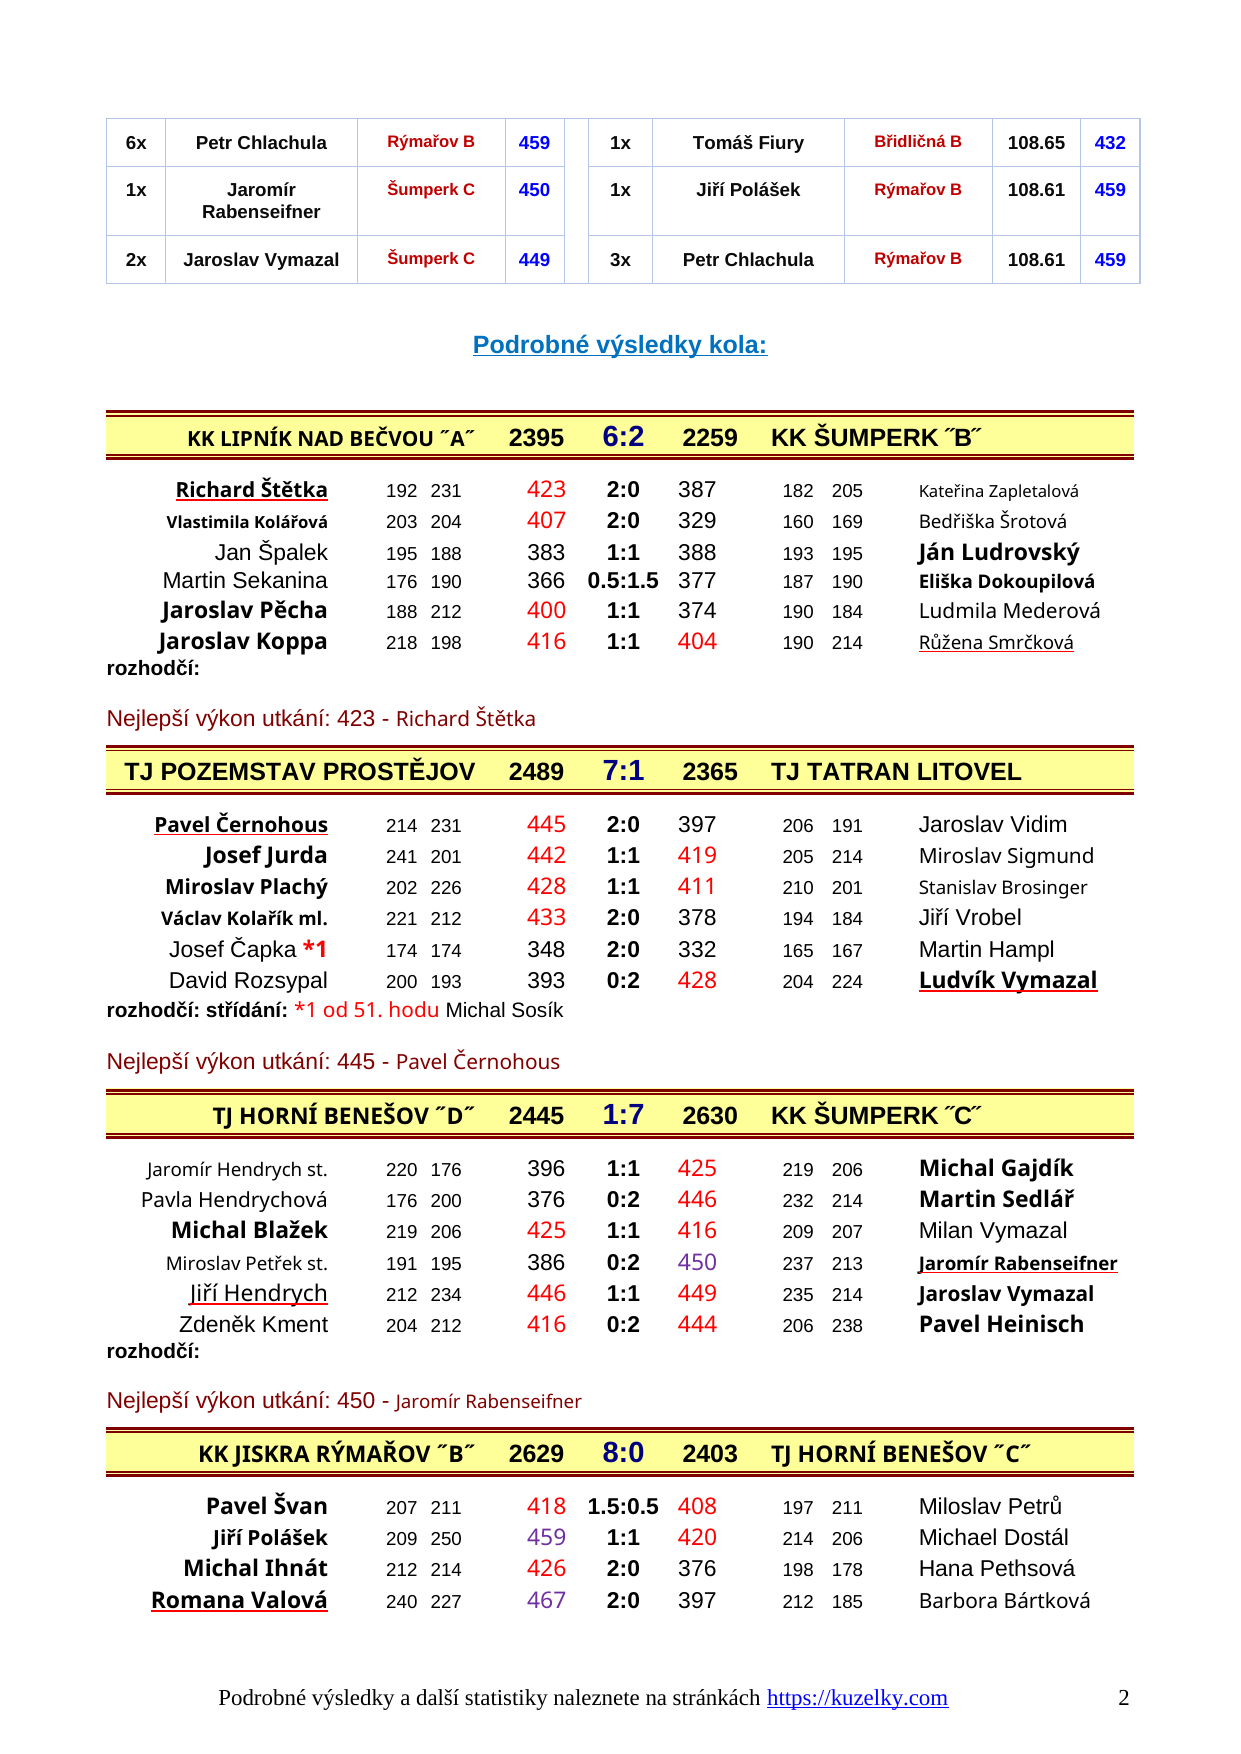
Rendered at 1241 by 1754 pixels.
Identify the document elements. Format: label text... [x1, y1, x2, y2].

text Pavel Švan 207 211 418 1.5:0.5 408 197 211 Miloslav Petrů [106, 1490, 1134, 1521]
text Vlastimila Kolářová 203 204 407 2:0 329 160 169 Bedřiška Šrotová [106, 504, 1134, 535]
text Josef Čapka *1 174 174 348 2:0 332 165 167 Martin Hampl [106, 933, 1134, 964]
text Jiří Polášek 209 250 459 1:1 420 214 206 Michael Dostál [106, 1521, 1134, 1552]
text Jaromír Hendrych st. 220 176 396 1:1 425 219 206 Michal Gajdík [106, 1152, 1134, 1183]
table_cell Rýmařov B [358, 119, 505, 166]
text Martin Sekanina 176 190 366 0.5:1.5 377 187 190 Eliška Dokoupilová [106, 567, 1134, 593]
text rozhodčí: střídání: *1 od 51. hodu Michal Sosík [106, 995, 1134, 1023]
text Miroslav Plachý 202 226 428 1:1 411 210 201 Stanislav Brosinger [106, 870, 1134, 901]
table_cell Petr Chlachula [166, 119, 357, 166]
text Romana Valová 240 227 467 2:0 397 212 185 Barbora Bártková [106, 1584, 1134, 1615]
table_cell Petr Chlachula [653, 236, 844, 282]
text David Rozsypal 200 193 393 0:2 428 204 224 Ludvík Vymazal [106, 964, 1134, 995]
text Podrobné výsledky kola: [94, 330, 1145, 359]
text Pavla Hendrychová 176 200 376 0:2 446 232 214 Martin Sedlář [106, 1183, 1134, 1214]
table_cell 1x [589, 167, 652, 235]
table_cell 1x [589, 119, 652, 166]
text Richard Štětka 192 231 423 2:0 387 182 205 Kateřina Zapletalová [106, 473, 1134, 504]
text TJ Pozemstav Prostějov 2489 7:1 2365 TJ Tatran Litovel [106, 751, 1134, 789]
table_cell 449 [506, 236, 564, 282]
text Michal Ihnát 212 214 426 2:0 376 198 178 Hana Pethsová [106, 1552, 1134, 1584]
text Jiří Hendrych 212 234 446 1:1 449 235 214 Jaroslav Vymazal [106, 1277, 1134, 1308]
table_cell Břidličná B [845, 119, 992, 166]
table_cell Tomáš Fiury [653, 119, 844, 166]
table_cell 108.61 [993, 236, 1080, 282]
text rozhodčí: [106, 1339, 1134, 1363]
table_cell Jaromír Rabenseifner [166, 167, 357, 235]
table_cell 450 [506, 167, 564, 235]
text Nejlepší výkon utkání: 445 - Pavel Černohous [106, 1047, 1134, 1076]
table_cell Šumperk C [358, 167, 505, 235]
table_cell 3x [589, 236, 652, 282]
table_cell Jaroslav Vymazal [166, 236, 357, 282]
text Michal Blažek 219 206 425 1:1 416 209 207 Milan Vymazal [106, 1214, 1134, 1246]
table_cell 108.61 [993, 167, 1080, 235]
text Miroslav Petřek st. 191 195 386 0:2 450 237 213 Jaromír Rabenseifner [106, 1246, 1134, 1277]
text Zdeněk Kment 204 212 416 0:2 444 206 238 Pavel Heinisch [106, 1308, 1134, 1339]
text Pavel Černohous 214 231 445 2:0 397 206 191 Jaroslav Vidim [106, 808, 1134, 839]
table_cell 2x [107, 236, 165, 282]
text rozhodčí: [106, 656, 1134, 680]
text Jan Špalek 195 188 383 1:1 388 193 195 Ján Ludrovský [106, 535, 1134, 567]
table_cell Šumperk C [358, 236, 505, 282]
table_cell 6x [107, 119, 165, 166]
text Nejlepší výkon utkání: 450 - Jaromír Rabenseifner [106, 1387, 1134, 1414]
text Jaroslav Koppa 218 198 416 1:1 404 190 214 Růžena Smrčková [106, 625, 1134, 656]
table_cell Jiří Polášek [653, 167, 844, 235]
table_cell Rýmařov B [845, 167, 992, 235]
text Nejlepší výkon utkání: 423 - Richard Štětka [106, 704, 1134, 732]
text KK Jiskra Rýmařov ˝B˝ 2629 8:0 2403 TJ Horní Benešov ˝C˝ [106, 1433, 1134, 1471]
table_cell 108.65 [993, 119, 1080, 166]
text KK Lipník nad Bečvou ˝A˝ 2395 6:2 2259 KK Šumperk ˝B˝ [106, 417, 1134, 454]
table_cell 459 [506, 119, 564, 166]
table_cell 459 [1081, 167, 1139, 235]
table_cell 432 [1081, 119, 1139, 166]
table_cell 1x [107, 167, 165, 235]
text TJ Horní Benešov ˝D˝ 2445 1:7 2630 KK Šumperk ˝C˝ [106, 1095, 1134, 1133]
text Jaroslav Pěcha 188 212 400 1:1 374 190 184 Ludmila Mederová [106, 593, 1134, 625]
text Josef Jurda 241 201 442 1:1 419 205 214 Miroslav Sigmund [106, 839, 1134, 870]
table_cell 459 [1081, 236, 1139, 282]
table_cell Rýmařov B [845, 236, 992, 282]
text Václav Kolařík ml. 221 212 433 2:0 378 194 184 Jiří Vrobel [106, 901, 1134, 933]
